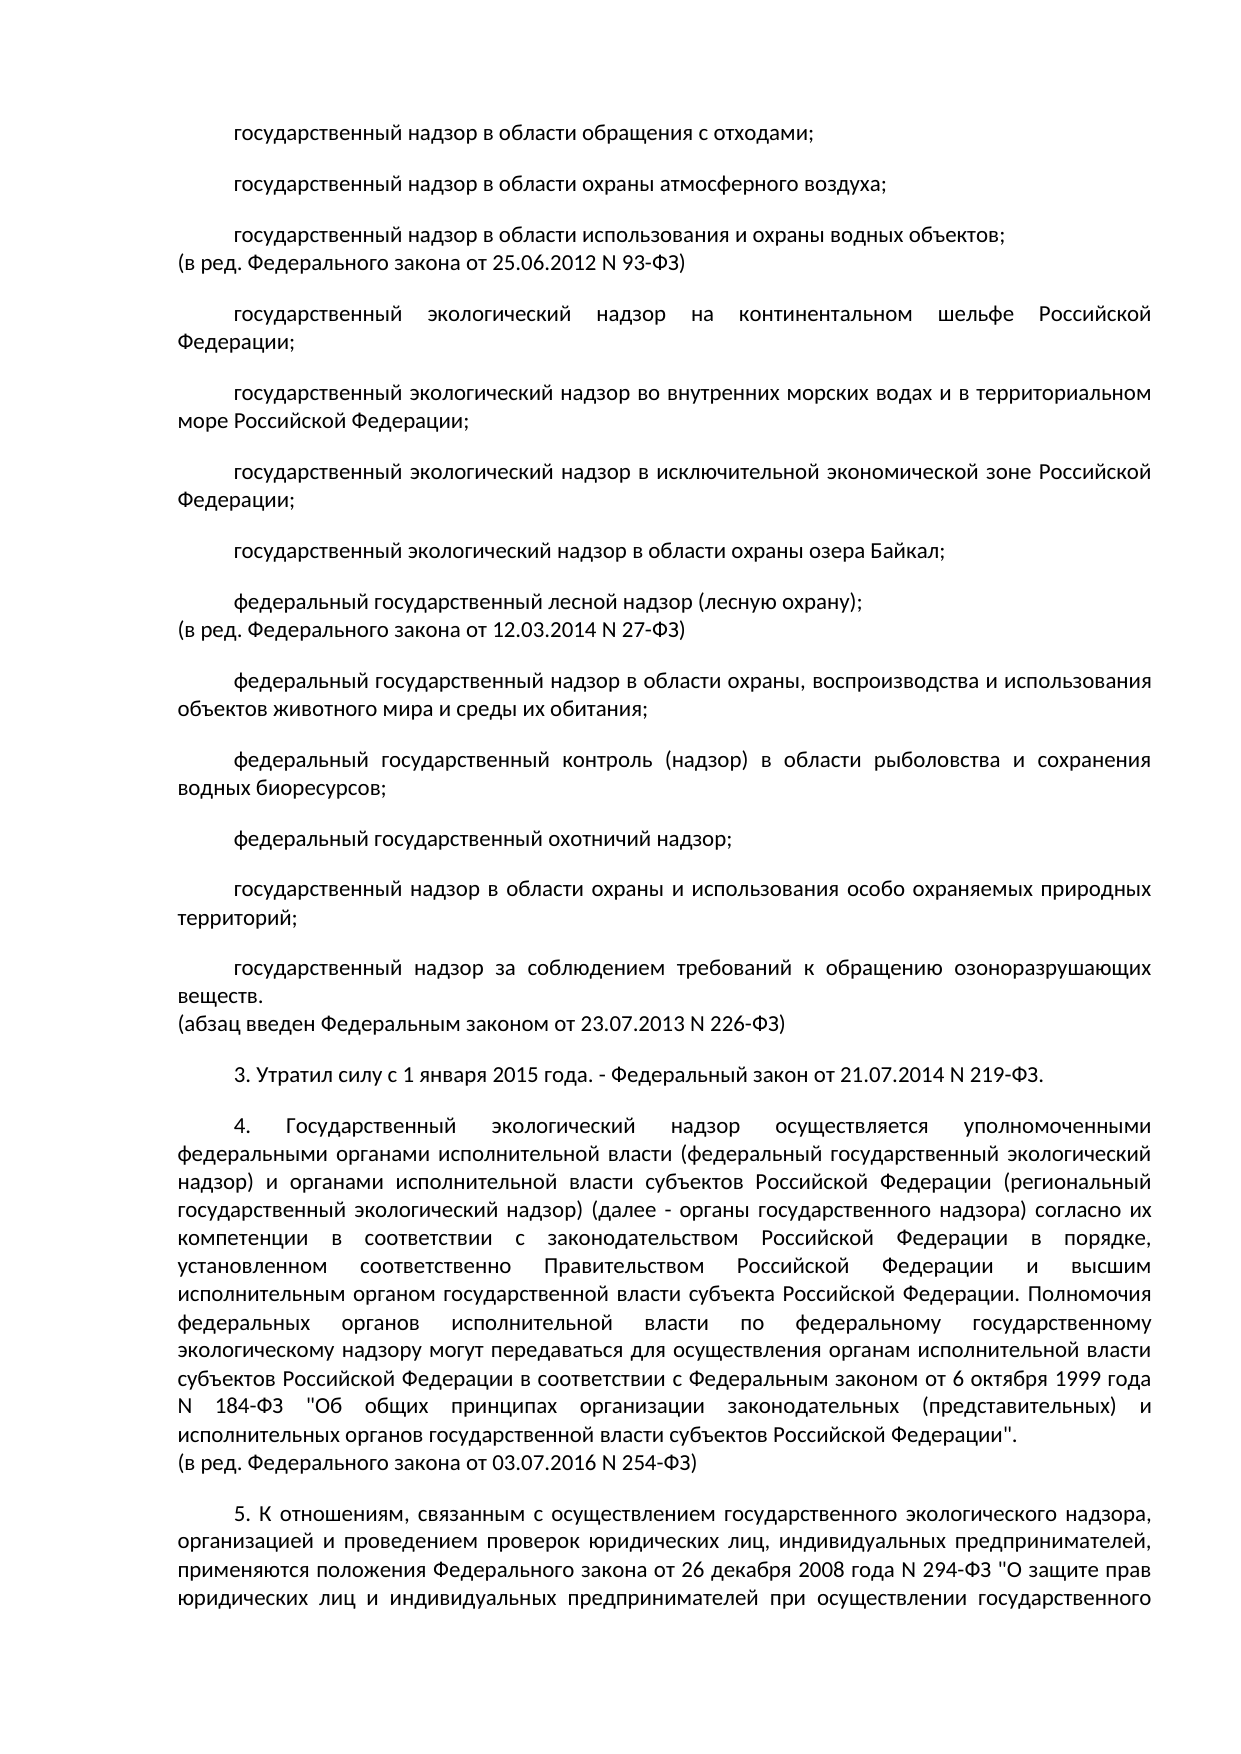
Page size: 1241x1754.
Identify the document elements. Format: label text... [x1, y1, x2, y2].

text государственный экологический надзор во внутренних морских водах и в территориальном море Российской Федерации; [177, 378, 1152, 434]
text федеральный государственный контроль (надзор) в области рыболовства и сохранения водных биоресурсов; [177, 745, 1152, 801]
text государственный экологический надзор в области охраны озера Байкал; [177, 536, 1152, 564]
text (абзац введен Федеральным законом от 23.07.2013 N 226-ФЗ) [177, 1009, 1152, 1038]
text государственный надзор в области обращения с отходами; [177, 118, 1152, 146]
text федеральный государственный надзор в области охраны, воспроизводства и использования объектов животного мира и среды их обитания; [177, 666, 1152, 722]
text государственный надзор в области охраны атмосферного воздуха; [177, 169, 1152, 197]
text (в ред. Федерального закона от 03.07.2016 N 254-ФЗ) [177, 1448, 1152, 1476]
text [177, 1499, 1152, 1611]
text (в ред. Федерального закона от 12.03.2014 N 27-ФЗ) [177, 615, 1152, 643]
text государственный надзор в области использования и охраны водных объектов; [177, 220, 1152, 248]
text государственный экологический надзор на континентальном шельфе Российской Федерации; [177, 299, 1152, 355]
text государственный надзор за соблюдением требований к обращению озоноразрушающих веществ. [177, 953, 1152, 1009]
text 4. Государственный экологический надзор осуществляется уполномоченными федеральными органами исполнительной власти (федеральный государственный экологический надзор) и органами исполнительной власти субъектов Российской Федерации (региональный государственный экологический надзор) (далее - органы государственного надзора) согласно их компетенции в соответствии с законодательством Российской Федерации в порядке, установленном соответственно Правительством Российской Федерации и высшим исполнительным органом государственной власти субъекта Российской Федерации. Полномочия федеральных органов исполнительной власти по федеральному государственному экологическому надзору могут передаваться для осуществления органам исполнительной власти субъектов Российской Федерации в соответствии с Федеральным законом от 6 октября 1999 года N 184-ФЗ "Об общих принципах организации законодательных (представительных) и исполнительных органов государственной власти субъектов Российской Федерации". [177, 1111, 1152, 1448]
text государственный экологический надзор в исключительной экономической зоне Российской Федерации; [177, 457, 1152, 513]
text федеральный государственный охотничий надзор; [177, 824, 1152, 852]
text федеральный государственный лесной надзор (лесную охрану); [177, 587, 1152, 615]
text 3. Утратил силу с 1 января 2015 года. - Федеральный закон от 21.07.2014 N 219-ФЗ. [177, 1061, 1152, 1088]
text (в ред. Федерального закона от 25.06.2012 N 93-ФЗ) [177, 248, 1152, 276]
text государственный надзор в области охраны и использования особо охраняемых природных территорий; [177, 874, 1152, 931]
